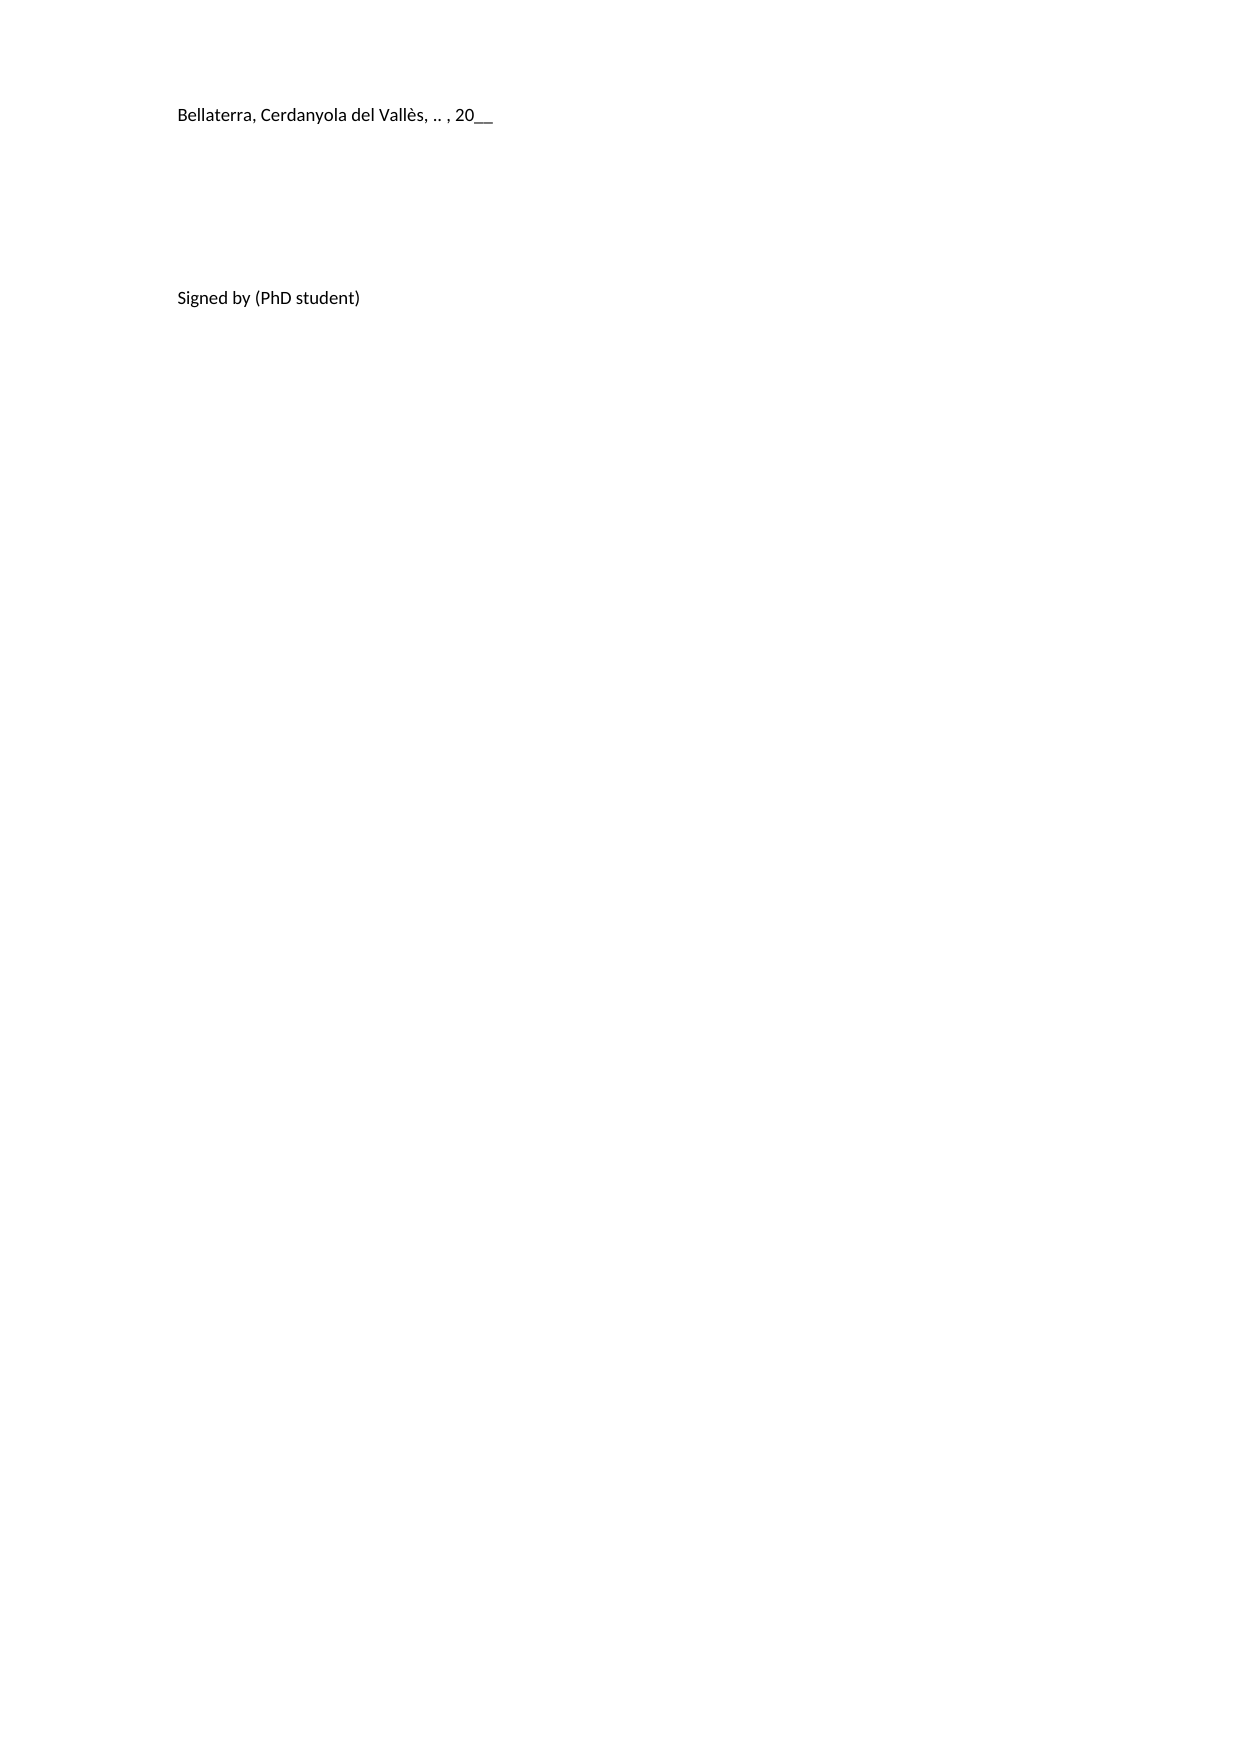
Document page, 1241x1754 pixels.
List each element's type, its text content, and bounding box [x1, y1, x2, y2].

text Bellaterra, Cerdanyola del Vallès, .. , 20__ [177, 103, 1063, 126]
text Signed by (PhD student) [177, 287, 1063, 309]
